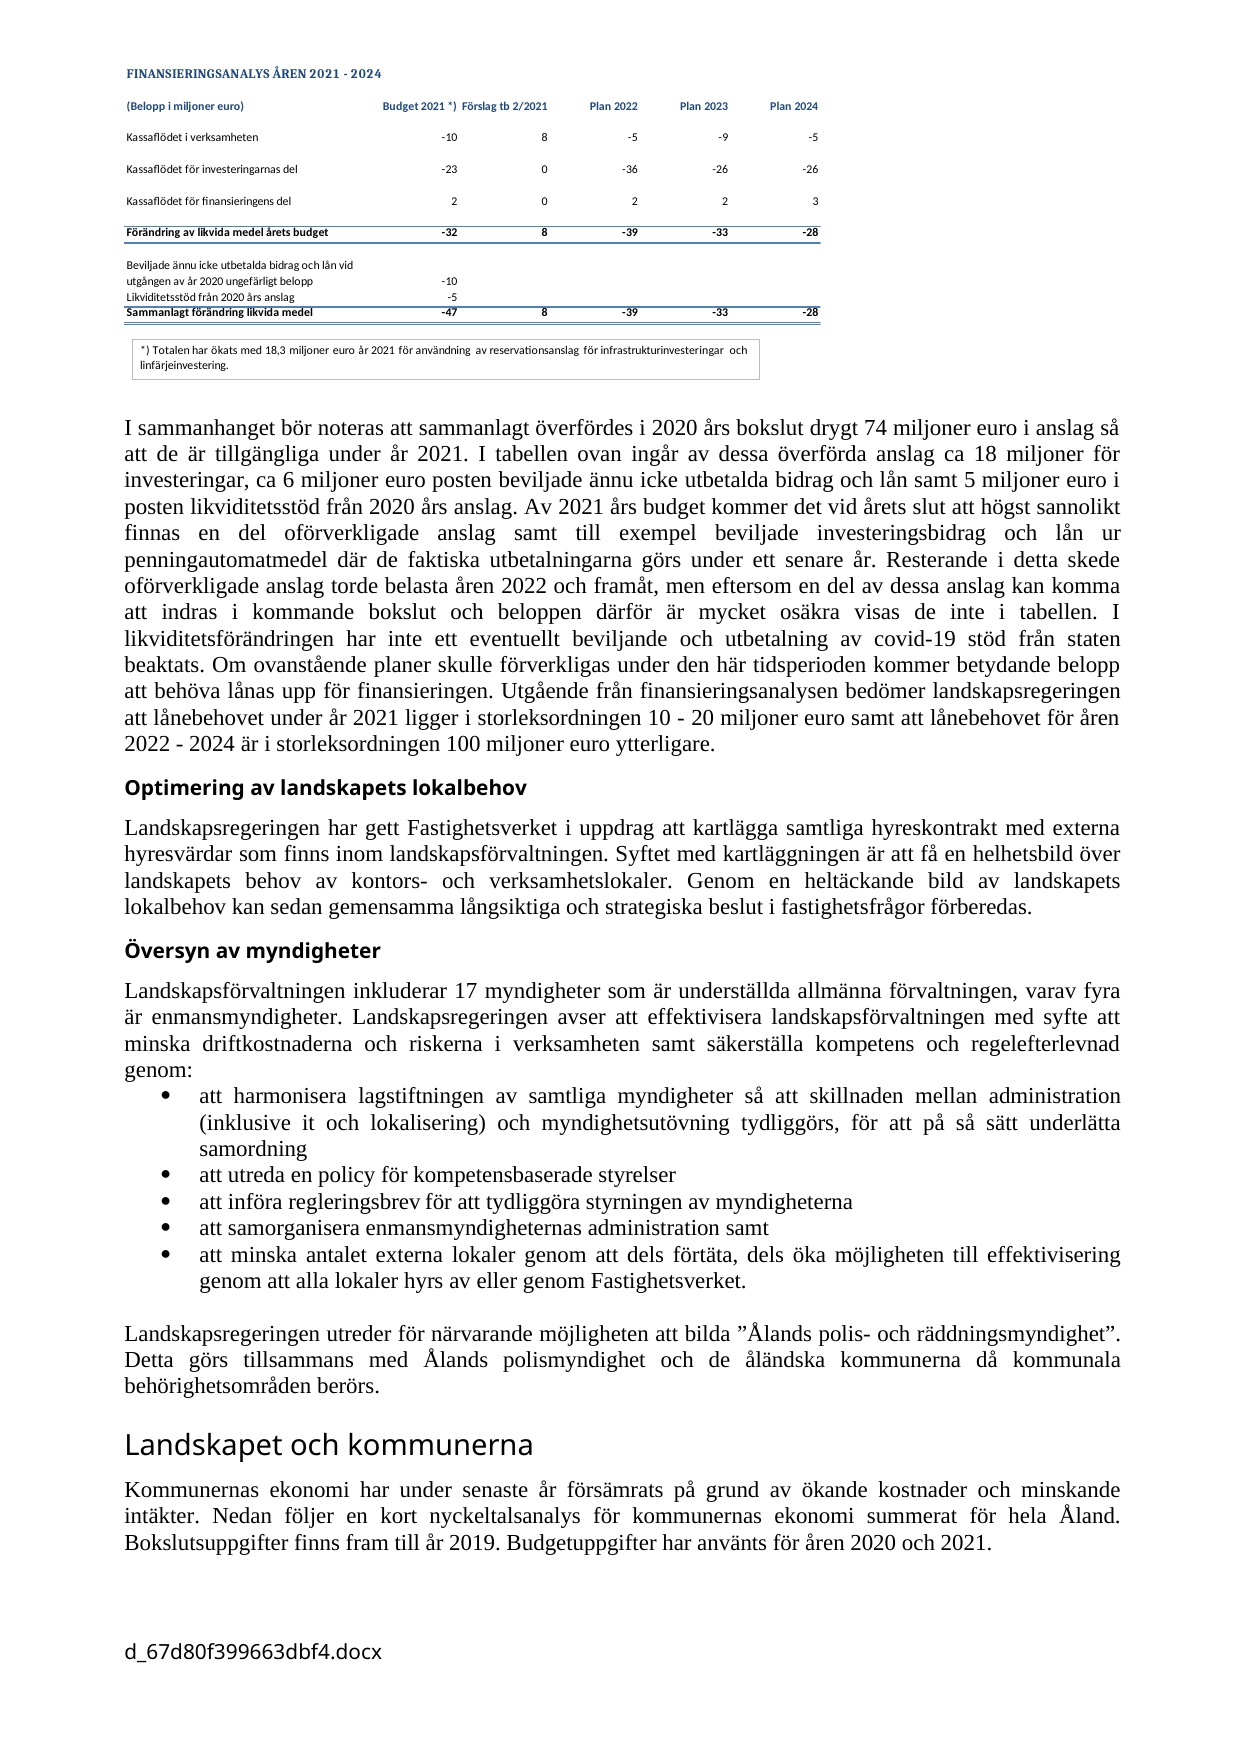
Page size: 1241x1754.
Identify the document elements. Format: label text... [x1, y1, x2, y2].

subtitle Optimering av landskapets lokalbehov [124, 773, 1122, 802]
text Landskapsregeringen har gett Fastighetsverket i uppdrag att kartlägga samtliga hyreskontrakt med externa hyresvärdar som finns inom landskapsförvaltningen. Syftet med kartläggningen är att få en helhetsbild över landskapets behov av kontors- och verksamhetslokaler. Genom en heltäckande bild av landskapets lokalbehov kan sedan gemensamma långsiktiga och strategiska beslut i fastighetsfrågor förberedas. [124, 814, 1122, 919]
list att utreda en policy för kompetensbaserade styrelser [162, 1162, 1122, 1188]
text I sammanhanget bör noteras att sammanlagt överfördes i 2020 års bokslut drygt 74 miljoner euro i anslag så att de är tillgängliga under år 2021. I tabellen ovan ingår av dessa överförda anslag ca 18 miljoner för investeringar, ca 6 miljoner euro posten beviljade ännu icke utbetalda bidrag och lån samt 5 miljoner euro i posten likviditetsstöd från 2020 års anslag. Av 2021 års budget kommer det vid årets slut att högst sannolikt finnas en del oförverkligade anslag samt till exempel beviljade investeringsbidrag och lån ur penningautomatmedel där de faktiska utbetalningarna görs under ett senare år. Resterande i detta skede oförverkligade anslag torde belasta åren 2022 och framåt, men eftersom en del av dessa anslag kan komma att indras i kommande bokslut och beloppen därför är mycket osäkra visas de inte i tabellen. I likviditetsförändringen har inte ett eventuellt beviljande och utbetalning av covid-19 stöd från staten beaktats. Om ovanstående planer skulle förverkligas under den här tidsperioden kommer betydande belopp att behöva lånas upp för finansieringen. Utgående från finansieringsanalysen bedömer landskapsregeringen att lånebehovet under år 2021 ligger i storleksordningen 10 - 20 miljoner euro samt att lånebehovet för åren 2022 - 2024 är i storleksordningen 100 miljoner euro ytterligare. [124, 414, 1122, 756]
list att införa regleringsbrev för att tydliggöra styrningen av myndigheterna [162, 1188, 1122, 1214]
text Landskapsförvaltningen inkluderar 17 myndigheter som är underställda allmänna förvaltningen, varav fyra är enmansmyndigheter. Landskapsregeringen avser att effektivisera landskapsförvaltningen med syfte att minska driftkostnaderna och riskerna i verksamheten samt säkerställa kompetens och regelefterlevnad genom: [124, 977, 1122, 1082]
list att minska antalet externa lokaler genom att dels förtäta, dels öka möjligheten till effektivisering genom att alla lokaler hyrs av eller genom Fastighetsverket. [162, 1241, 1122, 1293]
text Kommunernas ekonomi har under senaste år försämrats på grund av ökande kostnader och minskande intäkter. Nedan följer en kort nyckeltalsanalys för kommunernas ekonomi summerat för hela Åland. Bokslutsuppgifter finns fram till år 2019. Budgetuppgifter har använts för åren 2020 och 2021. [124, 1476, 1122, 1555]
list att samorganisera enmansmyndigheternas administration samt [162, 1214, 1122, 1241]
subtitle Översyn av myndigheter [124, 936, 1122, 964]
text Landskapsregeringen utreder för närvarande möjligheten att bilda ”Ålands polis- och räddningsmyndighet”. Detta görs tillsammans med Ålands polismyndighet och de åländska kommunerna då kommunala behörighetsområden berörs. [124, 1320, 1122, 1399]
subtitle Landskapet och kommunerna [124, 1424, 1122, 1463]
list att harmonisera lagstiftningen av samtliga myndigheter så att skillnaden mellan administration (inklusive it och lokalisering) och myndighetsutövning tydliggörs, för att på så sätt underlätta samordning [162, 1082, 1122, 1162]
